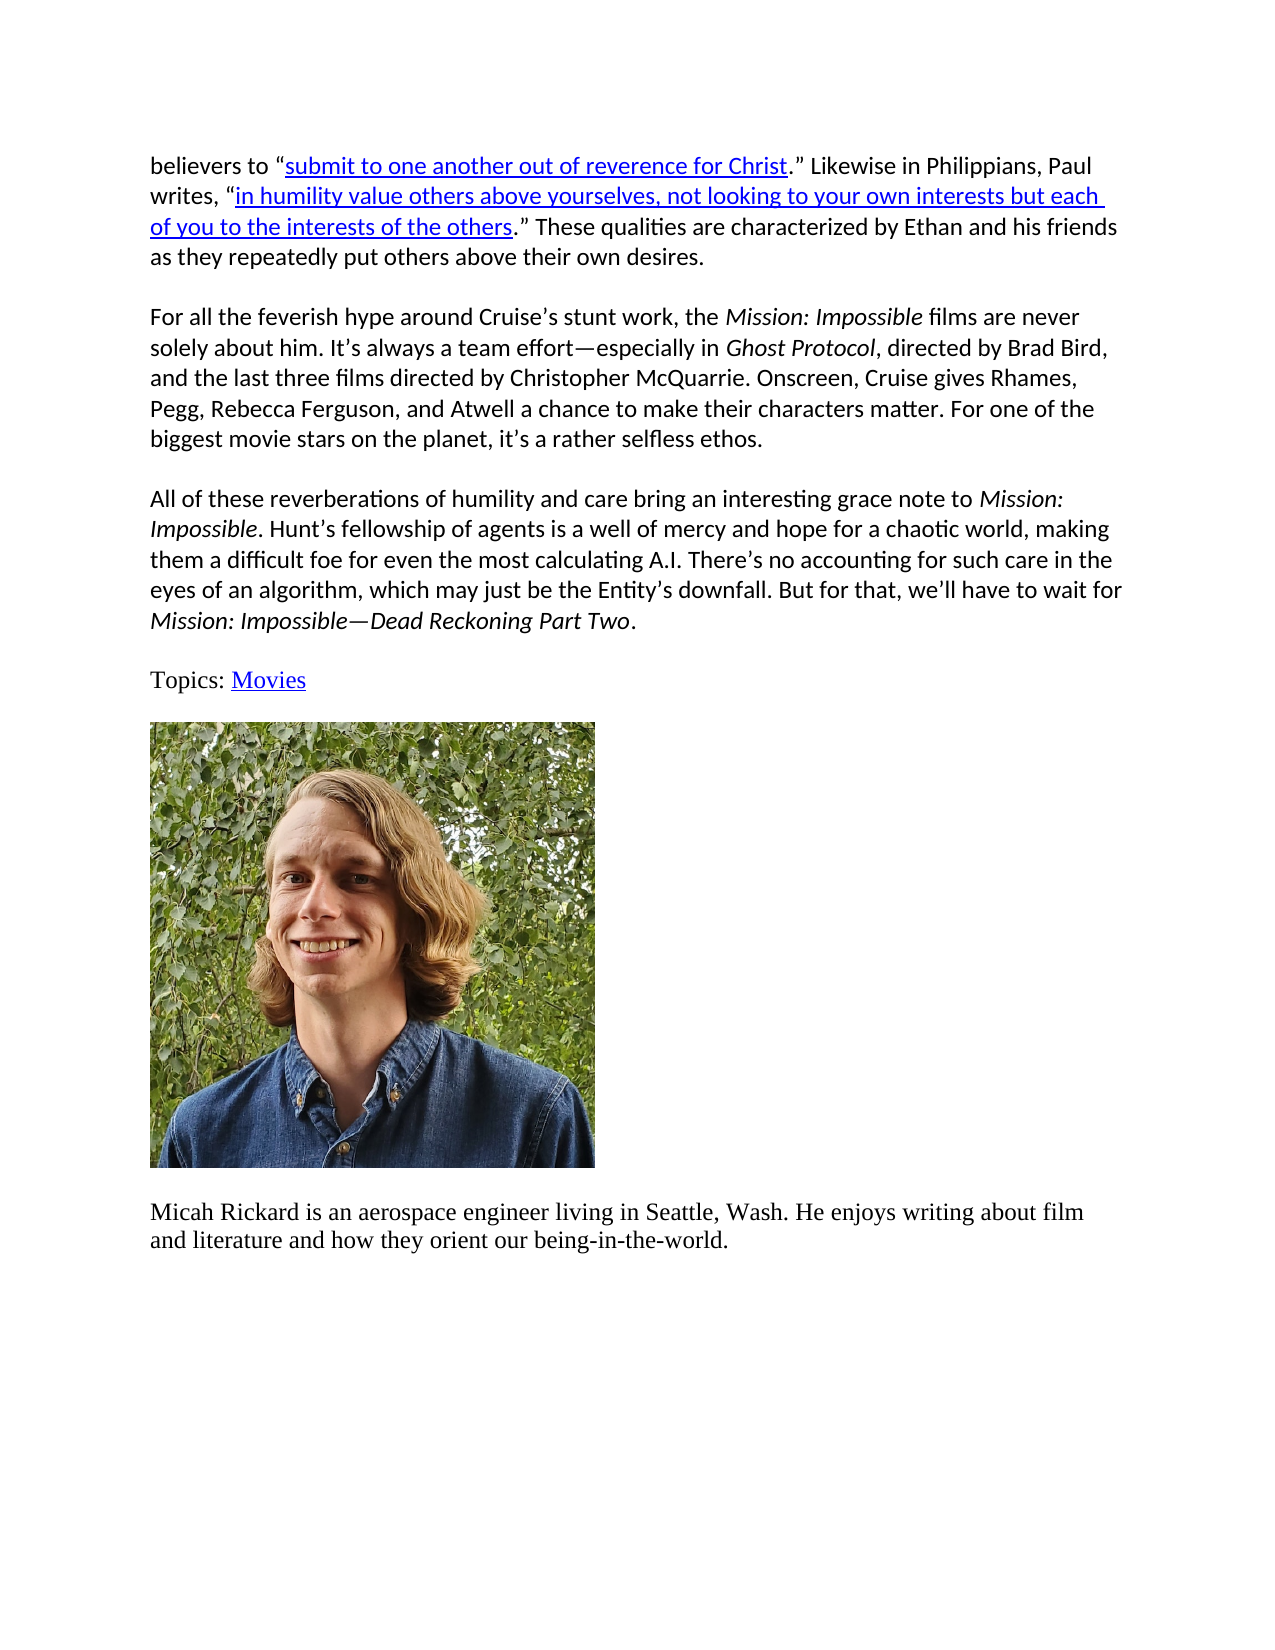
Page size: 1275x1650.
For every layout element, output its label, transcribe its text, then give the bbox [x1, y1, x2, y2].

text Topics: Movies [150, 665, 1125, 693]
text Micah Rickard is an aerospace engineer living in Seattle, Wash. He enjoys writing about film and literature and how they orient our being-in-the-world. [150, 1197, 1125, 1254]
picture [150, 722, 595, 1168]
text For all the feverish hype around Cruise’s stunt work, the Mission: Impossible films are never solely about him. It’s always a team effort—especially in Ghost Protocol, directed by Brad Bird, and the last three films directed by Christopher McQuarrie. Onscreen, Cruise gives Rhames, Pegg, Rebecca Ferguson, and Atwell a chance to make their characters matter. For one of the biggest movie stars on the planet, it’s a rather selfless ethos. [150, 301, 1125, 454]
text All of these reverberations of humility and care bring an interesting grace note to Mission: Impossible. Hunt’s fellowship of agents is a well of mercy and hope for a chaotic world, making them a difficult foe for even the most calculating A.I. There’s no accounting for such care in the eyes of an algorithm, which may just be the Entity’s downfall. But for that, we’ll have to wait for Mission: Impossible—Dead Reckoning Part Two. [150, 483, 1125, 636]
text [150, 150, 1125, 272]
